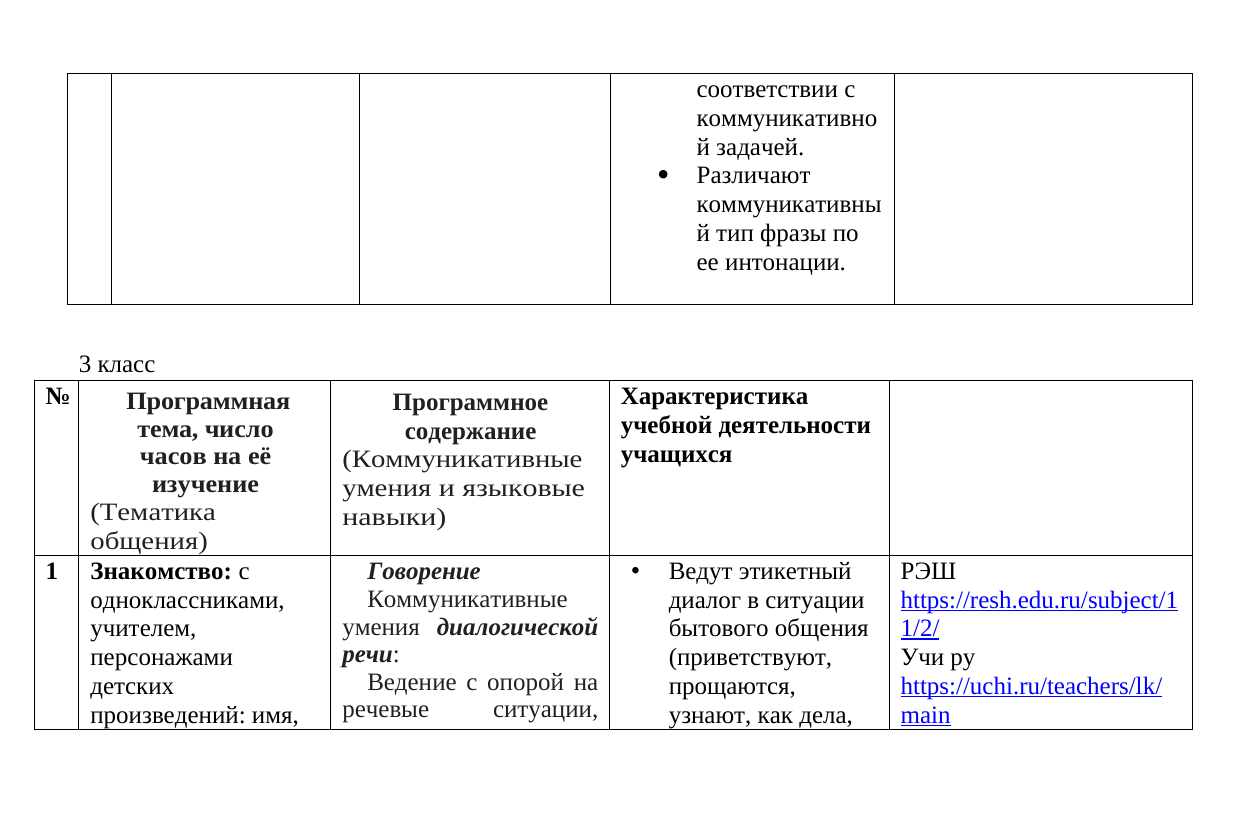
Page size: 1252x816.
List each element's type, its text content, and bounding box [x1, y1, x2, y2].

table_header № [35, 381, 78, 555]
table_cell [895, 74, 1192, 304]
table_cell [890, 556, 1192, 728]
table_cell [360, 74, 610, 304]
table_cell 1 [35, 556, 78, 728]
table_header [890, 381, 1192, 555]
table_header Программное содержание (Коммуникативные умения и языковые навыки) [331, 381, 609, 555]
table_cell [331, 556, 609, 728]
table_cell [79, 556, 330, 728]
table_header Программная тема, число часов на её изучение (Тематика общения) [79, 381, 330, 555]
table_cell 9 [68, 74, 111, 304]
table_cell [112, 74, 359, 304]
table_header Характеристика учебной деятельности учащихся [610, 381, 889, 555]
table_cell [611, 74, 894, 304]
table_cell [610, 556, 889, 728]
text 3 класс [78, 343, 1181, 380]
